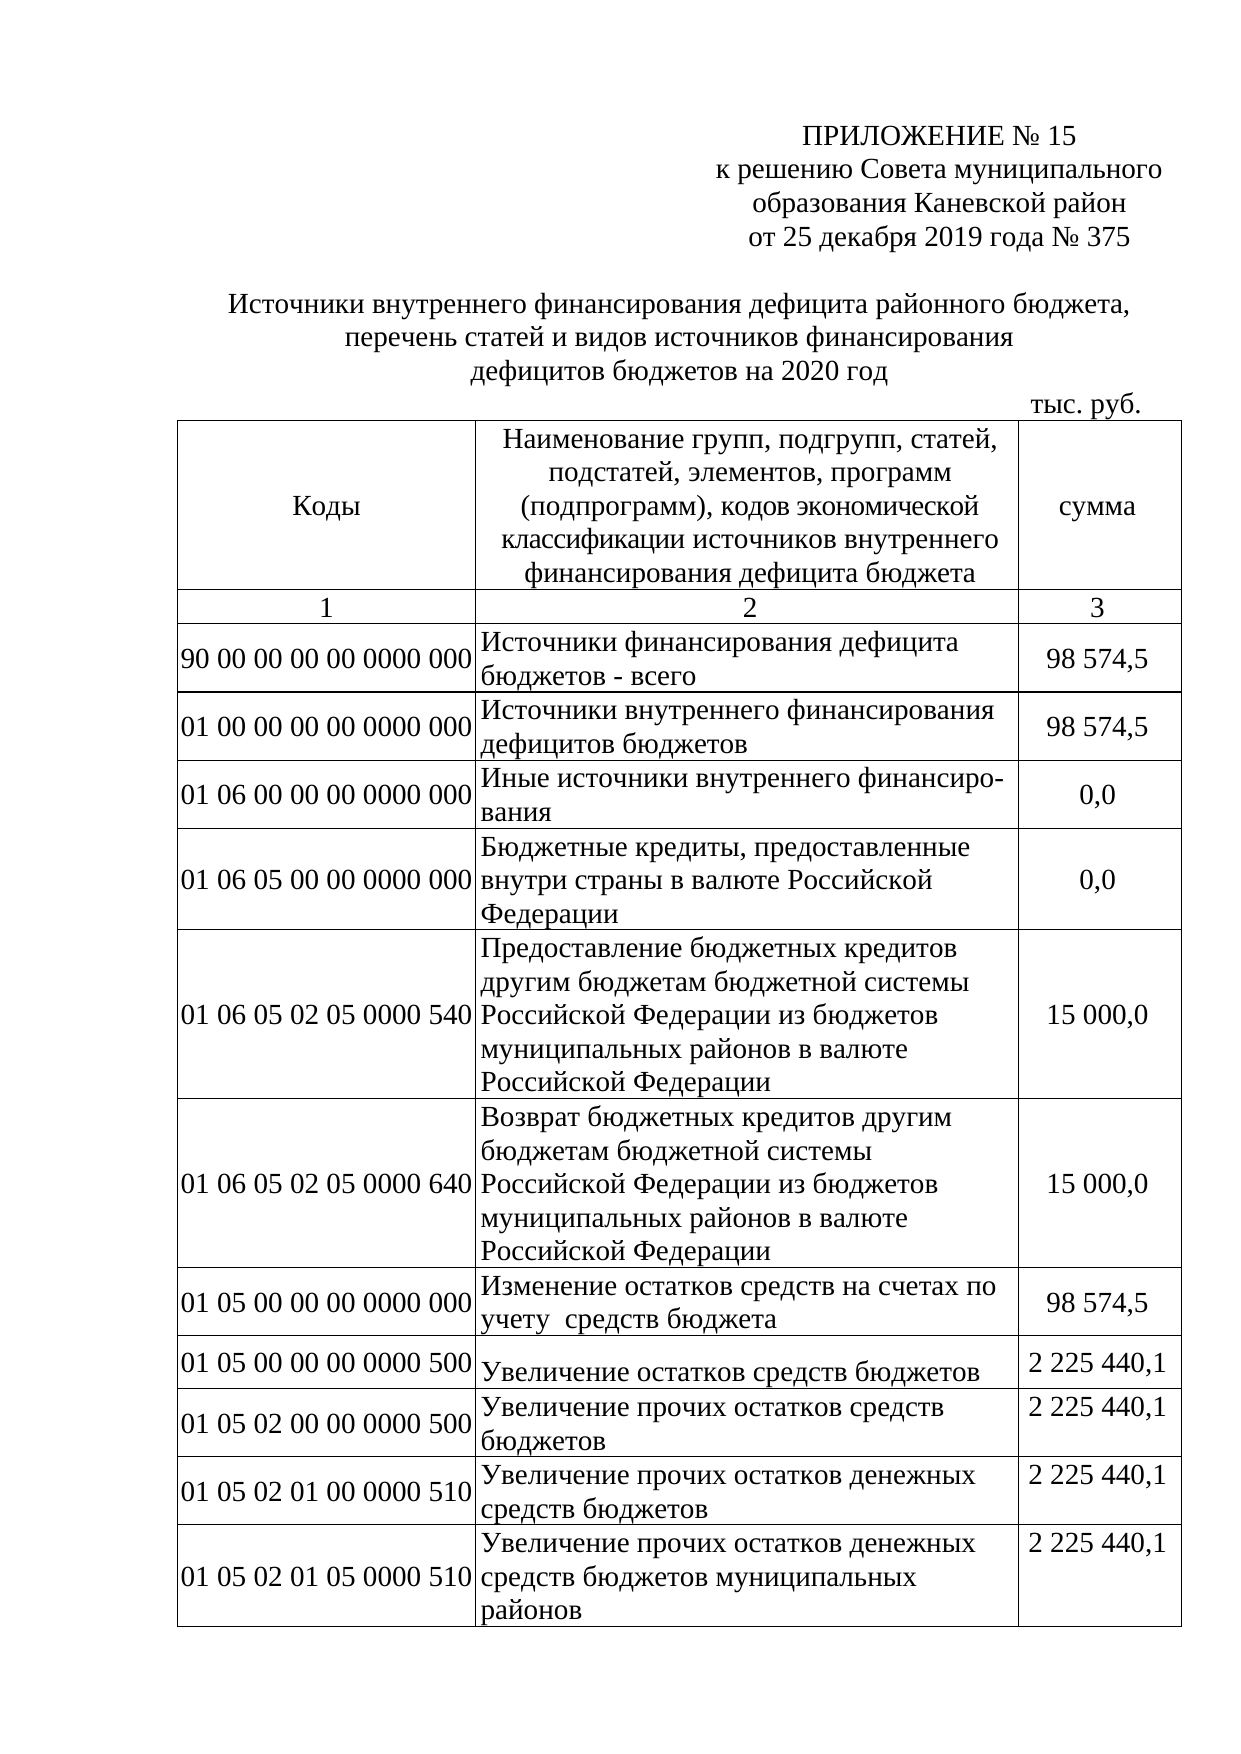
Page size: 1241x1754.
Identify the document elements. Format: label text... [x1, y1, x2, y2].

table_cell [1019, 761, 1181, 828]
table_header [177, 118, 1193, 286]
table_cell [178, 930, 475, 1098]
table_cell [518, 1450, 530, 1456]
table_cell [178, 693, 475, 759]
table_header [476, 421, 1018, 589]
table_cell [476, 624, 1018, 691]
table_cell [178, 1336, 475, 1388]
text тыс. руб. [177, 386, 1181, 420]
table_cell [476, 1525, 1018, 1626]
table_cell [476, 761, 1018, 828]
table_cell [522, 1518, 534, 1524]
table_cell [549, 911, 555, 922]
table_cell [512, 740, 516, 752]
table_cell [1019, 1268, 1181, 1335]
text Источники внутреннего финансирования дефицита районного бюджета, [177, 286, 1181, 319]
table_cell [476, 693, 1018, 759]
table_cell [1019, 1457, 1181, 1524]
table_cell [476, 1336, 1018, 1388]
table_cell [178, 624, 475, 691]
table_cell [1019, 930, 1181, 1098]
text перечень статей и видов источников финансирования [177, 319, 1181, 353]
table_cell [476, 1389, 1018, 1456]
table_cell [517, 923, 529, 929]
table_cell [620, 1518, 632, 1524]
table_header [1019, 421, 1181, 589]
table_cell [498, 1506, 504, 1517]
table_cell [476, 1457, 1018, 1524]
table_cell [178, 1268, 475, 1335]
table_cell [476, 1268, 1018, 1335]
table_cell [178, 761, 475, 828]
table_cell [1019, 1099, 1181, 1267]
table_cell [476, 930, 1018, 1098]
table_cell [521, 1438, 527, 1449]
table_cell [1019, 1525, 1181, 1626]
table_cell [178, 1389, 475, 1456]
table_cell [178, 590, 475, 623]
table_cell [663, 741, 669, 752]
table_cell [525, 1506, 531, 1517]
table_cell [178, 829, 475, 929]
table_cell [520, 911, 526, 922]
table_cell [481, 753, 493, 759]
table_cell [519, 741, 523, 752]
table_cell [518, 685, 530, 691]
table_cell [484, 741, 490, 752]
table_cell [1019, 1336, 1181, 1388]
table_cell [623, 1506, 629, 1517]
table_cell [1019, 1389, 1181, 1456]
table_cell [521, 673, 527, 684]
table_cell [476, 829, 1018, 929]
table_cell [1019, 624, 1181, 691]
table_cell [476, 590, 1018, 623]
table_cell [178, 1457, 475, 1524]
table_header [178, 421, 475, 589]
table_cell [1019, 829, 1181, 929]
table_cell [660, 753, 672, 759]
text дефицитов бюджетов на 2020 год [177, 353, 1181, 386]
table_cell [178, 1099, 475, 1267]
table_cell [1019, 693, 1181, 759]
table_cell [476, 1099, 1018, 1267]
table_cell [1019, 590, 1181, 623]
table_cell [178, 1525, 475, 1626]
